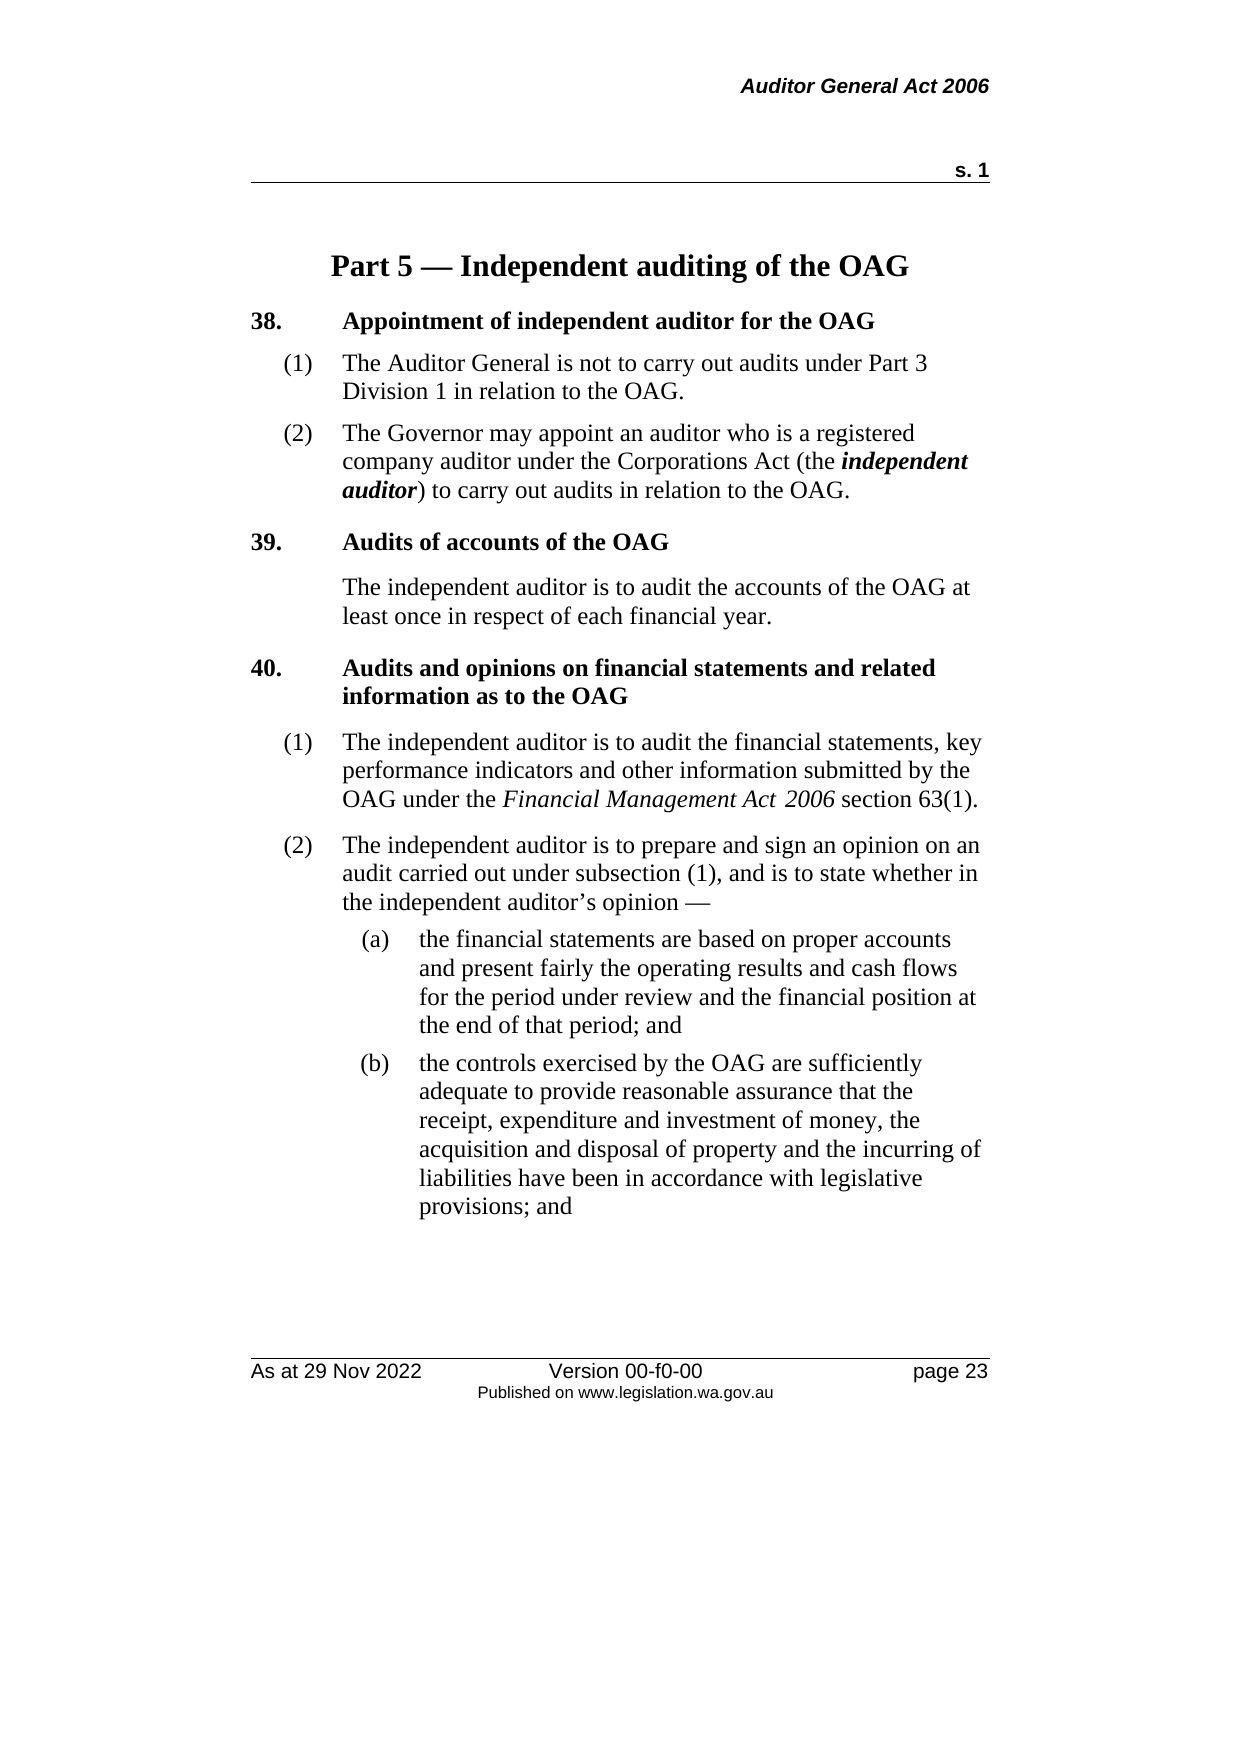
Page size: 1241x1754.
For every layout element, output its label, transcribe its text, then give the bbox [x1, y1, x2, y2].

text The independent auditor is to audit the accounts of the OAG at least once in respect of each financial year. [251, 572, 990, 630]
text (1) The independent auditor is to audit the financial statements, key performance indicators and other information submitted by the OAG under the Financial Management Act 2006 section 63(1). [251, 727, 990, 813]
text (2) The independent auditor is to prepare and sign an opinion on an audit carried out under subsection (1), and is to state whether in the independent auditor’s opinion — [251, 830, 990, 916]
subtitle 39. Audits of accounts of the OAG [251, 527, 990, 556]
text (a) the financial statements are based on proper accounts and present fairly the operating results and cash flows for the period under review and the financial position at the end of that period; and [251, 924, 990, 1039]
text (1) The Auditor General is not to carry out audits under Part 3 Division 1 in relation to the OAG. [251, 348, 990, 405]
subtitle Part 5 — Independent auditing of the OAG [251, 247, 990, 283]
subtitle 40. Audits and opinions on financial statements and related information as to the OAG [251, 653, 990, 710]
text (2) The Governor may appoint an auditor who is a registered company auditor under the Corporations Act (the independent auditor) to carry out audits in relation to the OAG. [251, 418, 990, 504]
subtitle 38. Appointment of independent auditor for the OAG [251, 306, 990, 335]
text (b) the controls exercised by the OAG are sufficiently adequate to provide reasonable assurance that the receipt, expenditure and investment of money, the acquisition and disposal of property and the incurring of liabilities have been in accordance with legislative provisions; and [251, 1048, 990, 1220]
